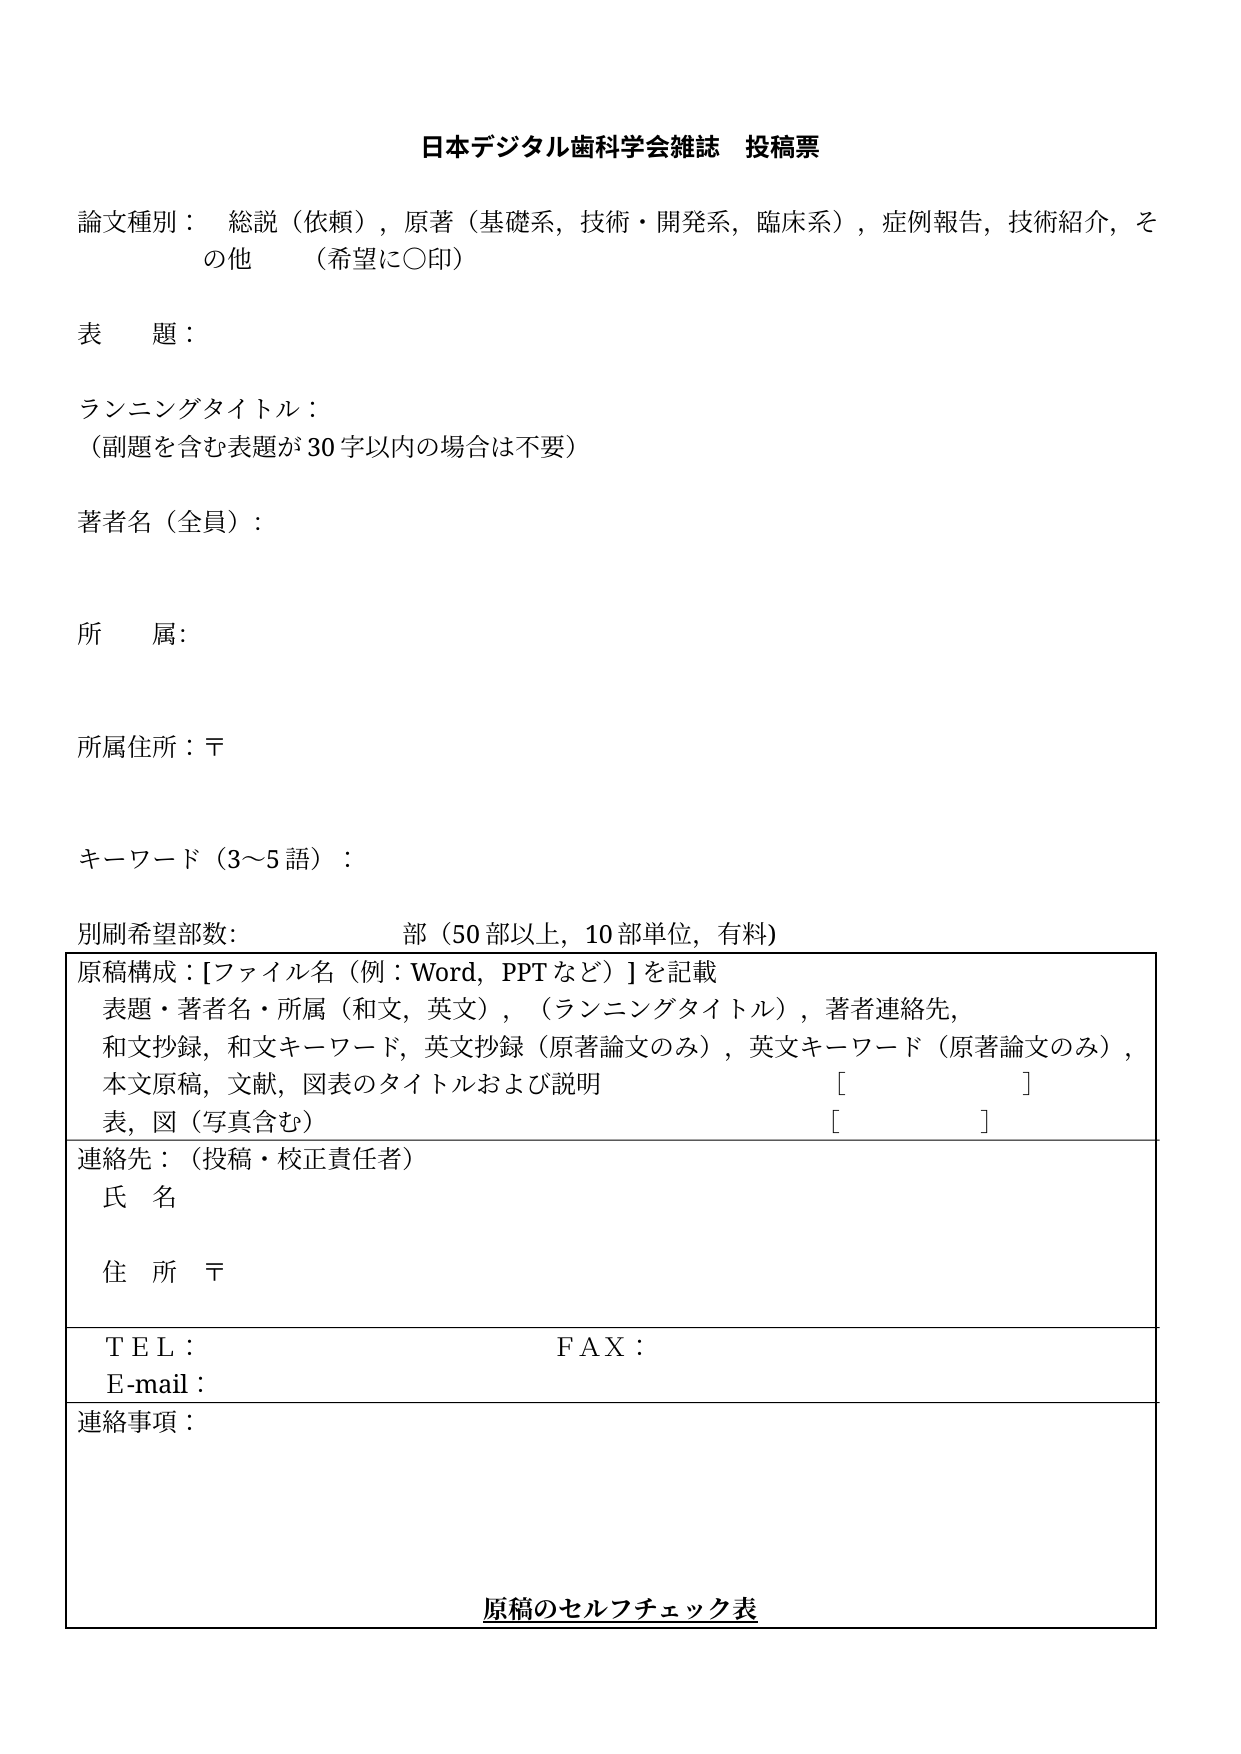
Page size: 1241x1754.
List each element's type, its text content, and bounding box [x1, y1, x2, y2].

text キーワード（3～5語）： [77, 839, 1163, 877]
text 表 題： [77, 314, 1163, 352]
text （副題を含む表題が30字以内の場合は不要） [77, 427, 1163, 464]
text ランニングタイトル： [77, 389, 1163, 427]
text 日本デジタル歯科学会雑誌 投稿票 [77, 127, 1163, 164]
text 論文種別： 総説（依頼），原著（基礎系，技術・開発系，臨床系），症例報告，技術紹介，その他 （希望に○印） [77, 202, 1163, 277]
text 原稿のセルフチェック表 [77, 1589, 1155, 1627]
text ＴＥＬ： ＦＡＸ： [77, 1329, 1155, 1364]
text 表題・著者名・所属（和文，英文），（ランニングタイトル），著者連絡先， [77, 989, 1155, 1027]
text 連絡先：（投稿・校正責任者） [77, 1141, 1155, 1177]
text 連絡事項： [77, 1404, 1155, 1439]
text 本文原稿，文献，図表のタイトルおよび説明 ［ ］ [77, 1064, 1155, 1102]
text Ｅ-mail： [77, 1364, 1155, 1402]
text 所 属： [77, 614, 1163, 652]
text 別刷希望部数： 部（50部以上，10部単位，有料) [77, 914, 1163, 952]
text 氏 名 [77, 1177, 1155, 1214]
text 著者名（全員）： [77, 502, 1163, 539]
text 和文抄録，和文キーワード，英文抄録（原著論文のみ），英文キーワード（原著論文のみ）， [77, 1027, 1155, 1064]
text 住 所 〒 [77, 1252, 1155, 1289]
text 原稿構成：[ファイル名（例：Word，PPTなど）] を記載 [77, 954, 1155, 989]
text 表，図（写真含む） ［ ］ [77, 1102, 1155, 1139]
text 所属住所：〒 [77, 727, 1163, 764]
